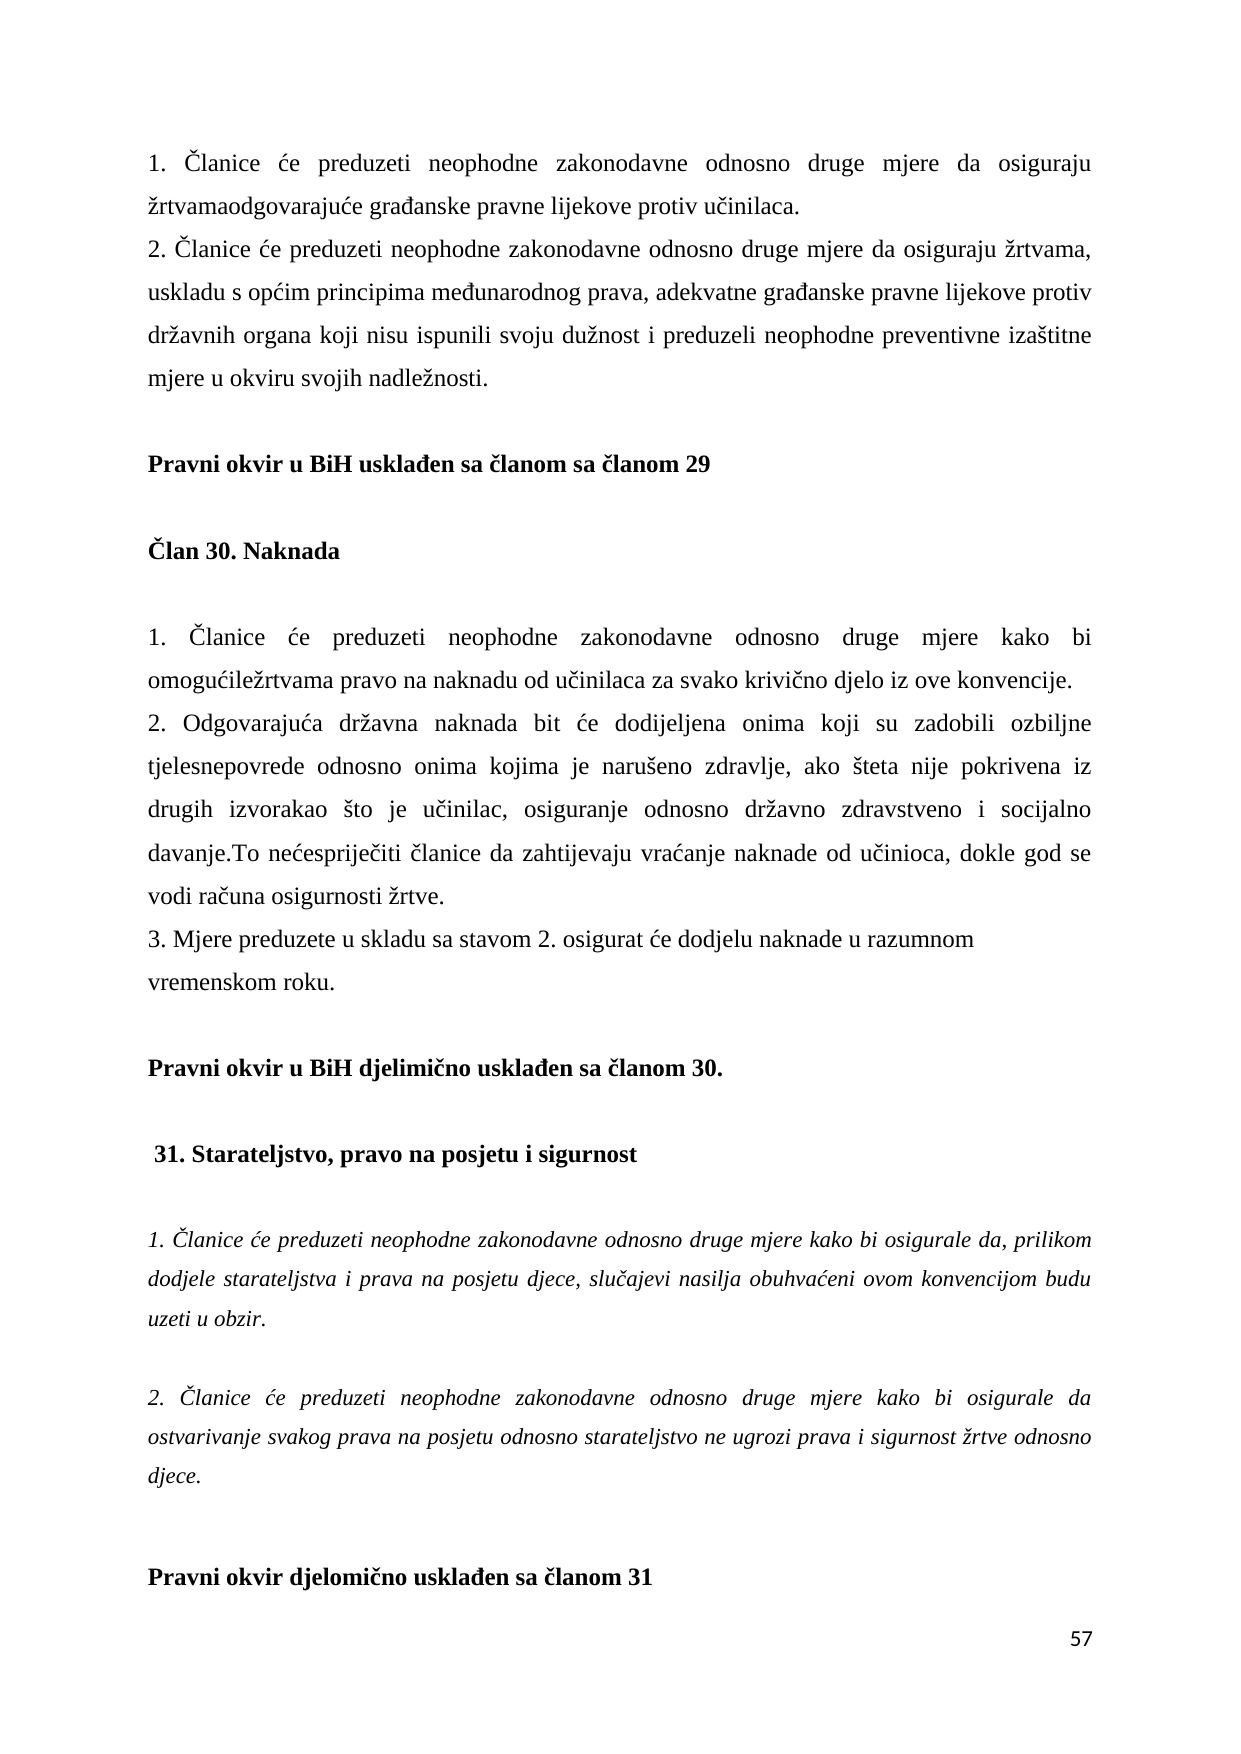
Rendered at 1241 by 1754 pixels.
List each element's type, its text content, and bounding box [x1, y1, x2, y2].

text 2. Članice će preduzeti neophodne zakonodavne odnosno druge mjere kako bi osigurale da ostvarivanje svakog prava na posjetu odnosno starateljstvo ne ugrozi prava i sigurnost žrtve odnosno djece. [148, 1384, 1093, 1489]
text 2. Članice će preduzeti neophodne zakonodavne odnosno druge mjere da osiguraju žrtvama, uskladu s općim principima međunarodnog prava, adekvatne građanske pravne lijekove protiv državnih organa koji nisu ispunili svoju dužnost i preduzeli neophodne preventivne izaštitne mjere u okviru svojih nadležnosti. [148, 234, 1093, 392]
text 2. Odgovarajuća državna naknada bit će dodijeljena onima koji su zadobili ozbiljne tjelesnepovrede odnosno onima kojima je narušeno zdravlje, ako šteta nije pokrivena iz drugih izvorakao što je učinilac, osiguranje odnosno državno zdravstveno i socijalno davanje.To nećespriječiti članice da zahtijevaju vraćanje naknade od učinioca, dokle god se vodi računa osigurnosti žrtve. [148, 708, 1093, 909]
text Pravni okvir u BiH usklađen sa članom sa članom 29 [148, 449, 1093, 478]
text 1. Članice će preduzeti neophodne zakonodavne odnosno druge mjere da osiguraju žrtvamaodgovarajuće građanske pravne lijekove protiv učinilaca. [148, 148, 1093, 219]
text 1. Članice će preduzeti neophodne zakonodavne odnosno druge mjere kako bi osigurale da, prilikom dodjele starateljstva i prava na posjetu djece, slučajevi nasilja obuhvaćeni ovom konvencijom budu uzeti u obzir. [148, 1226, 1093, 1331]
text Pravni okvir u BiH djelimično usklađen sa članom 30. [148, 1053, 1093, 1082]
text Član 30. Naknada [148, 536, 1093, 564]
text Pravni okvir djelomično usklađen sa članom 31 [148, 1562, 1093, 1591]
text vremenskom roku. [148, 967, 1093, 996]
text 1. Članice će preduzeti neophodne zakonodavne odnosno druge mjere kako bi omogućiležrtvama pravo na naknadu od učinilaca za svako krivično djelo iz ove konvencije. [148, 622, 1093, 694]
text 3. Mjere preduzete u skladu sa stavom 2. osigurat će dodjelu naknade u razumnom [148, 924, 1093, 953]
text 31. Starateljstvo, pravo na posjetu i sigurnost [148, 1139, 1093, 1168]
